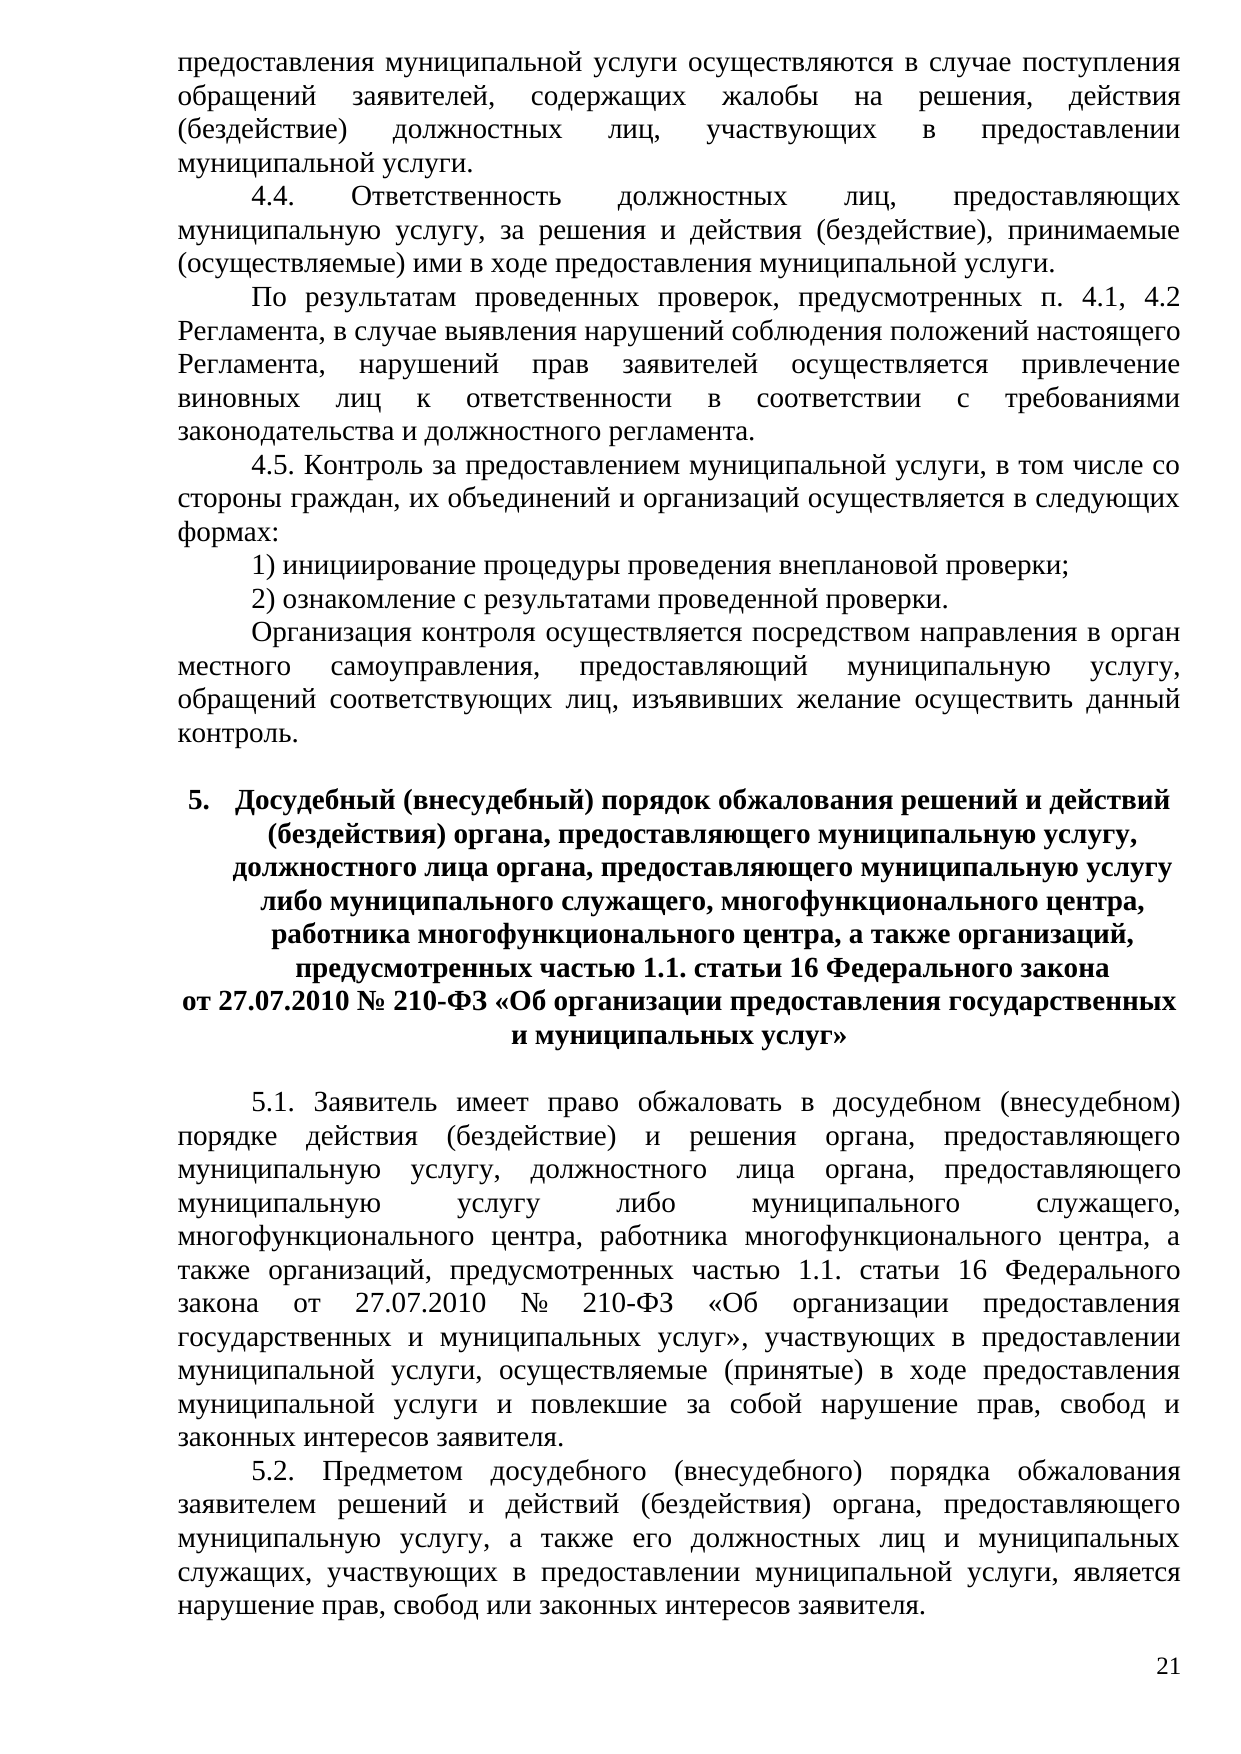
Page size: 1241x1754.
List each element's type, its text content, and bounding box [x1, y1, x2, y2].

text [177, 44, 1181, 178]
text 5.1. Заявитель имеет право обжаловать в досудебном (внесудебном) порядке действия (бездействие) и решения органа, предоставляющего муниципальную услугу, должностного лица органа, предоставляющего муниципальную услугу либо муниципального служащего, многофункционального центра, работника многофункционального центра, а также организаций, предусмотренных частью 1.1. статьи 16 Федерального закона от 27.07.2010 № 210-ФЗ «Об организации предоставления государственных и муниципальных услуг», участвующих в предоставлении муниципальной услуги, осуществляемые (принятые) в ходе предоставления муниципальной услуги и повлекшие за собой нарушение прав, свобод и законных интересов заявителя. [177, 1084, 1181, 1453]
text 2) ознакомление с результатами проведенной проверки. [177, 581, 1181, 614]
text от 27.07.2010 № 210-ФЗ «Об организации предоставления государственных и муниципальных услуг» [177, 983, 1181, 1051]
text 1) инициирование процедуры проведения внеплановой проверки; [177, 547, 1181, 581]
text 5.2. Предметом досудебного (внесудебного) порядка обжалования заявителем решений и действий (бездействия) органа, предоставляющего муниципальную услугу, а также его должностных лиц и муниципальных служащих, участвующих в предоставлении муниципальной услуги, является нарушение прав, свобод или законных интересов заявителя. [177, 1453, 1181, 1621]
text По результатам проведенных проверок, предусмотренных п. 4.1, 4.2 Регламента, в случае выявления нарушений соблюдения положений настоящего Регламента, нарушений прав заявителей осуществляется привлечение виновных лиц к ответственности в соответствии с требованиями законодательства и должностного регламента. [177, 279, 1181, 447]
text 4.4. Ответственность должностных лиц, предоставляющих муниципальную услугу, за решения и действия (бездействие), принимаемые (осуществляемые) ими в ходе предоставления муниципальной услуги. [177, 178, 1181, 279]
list Досудебный (внесудебный) порядок обжалования решений и действий (бездействия) органа, предоставляющего муниципальную услугу, должностного лица органа, предоставляющего муниципальную услугу либо муниципального служащего, многофункционального центра, работника многофункционального центра, а также организаций, предусмотренных частью 1.1. статьи 16 Федерального закона [177, 782, 1181, 983]
text Организация контроля осуществляется посредством направления в орган местного самоуправления, предоставляющий муниципальную услугу, обращений соответствующих лиц, изъявивших желание осуществить данный контроль. [177, 614, 1181, 749]
text 4.5. Контроль за предоставлением муниципальной услуги, в том числе со стороны граждан, их объединений и организаций осуществляется в следующих формах: [177, 447, 1181, 547]
